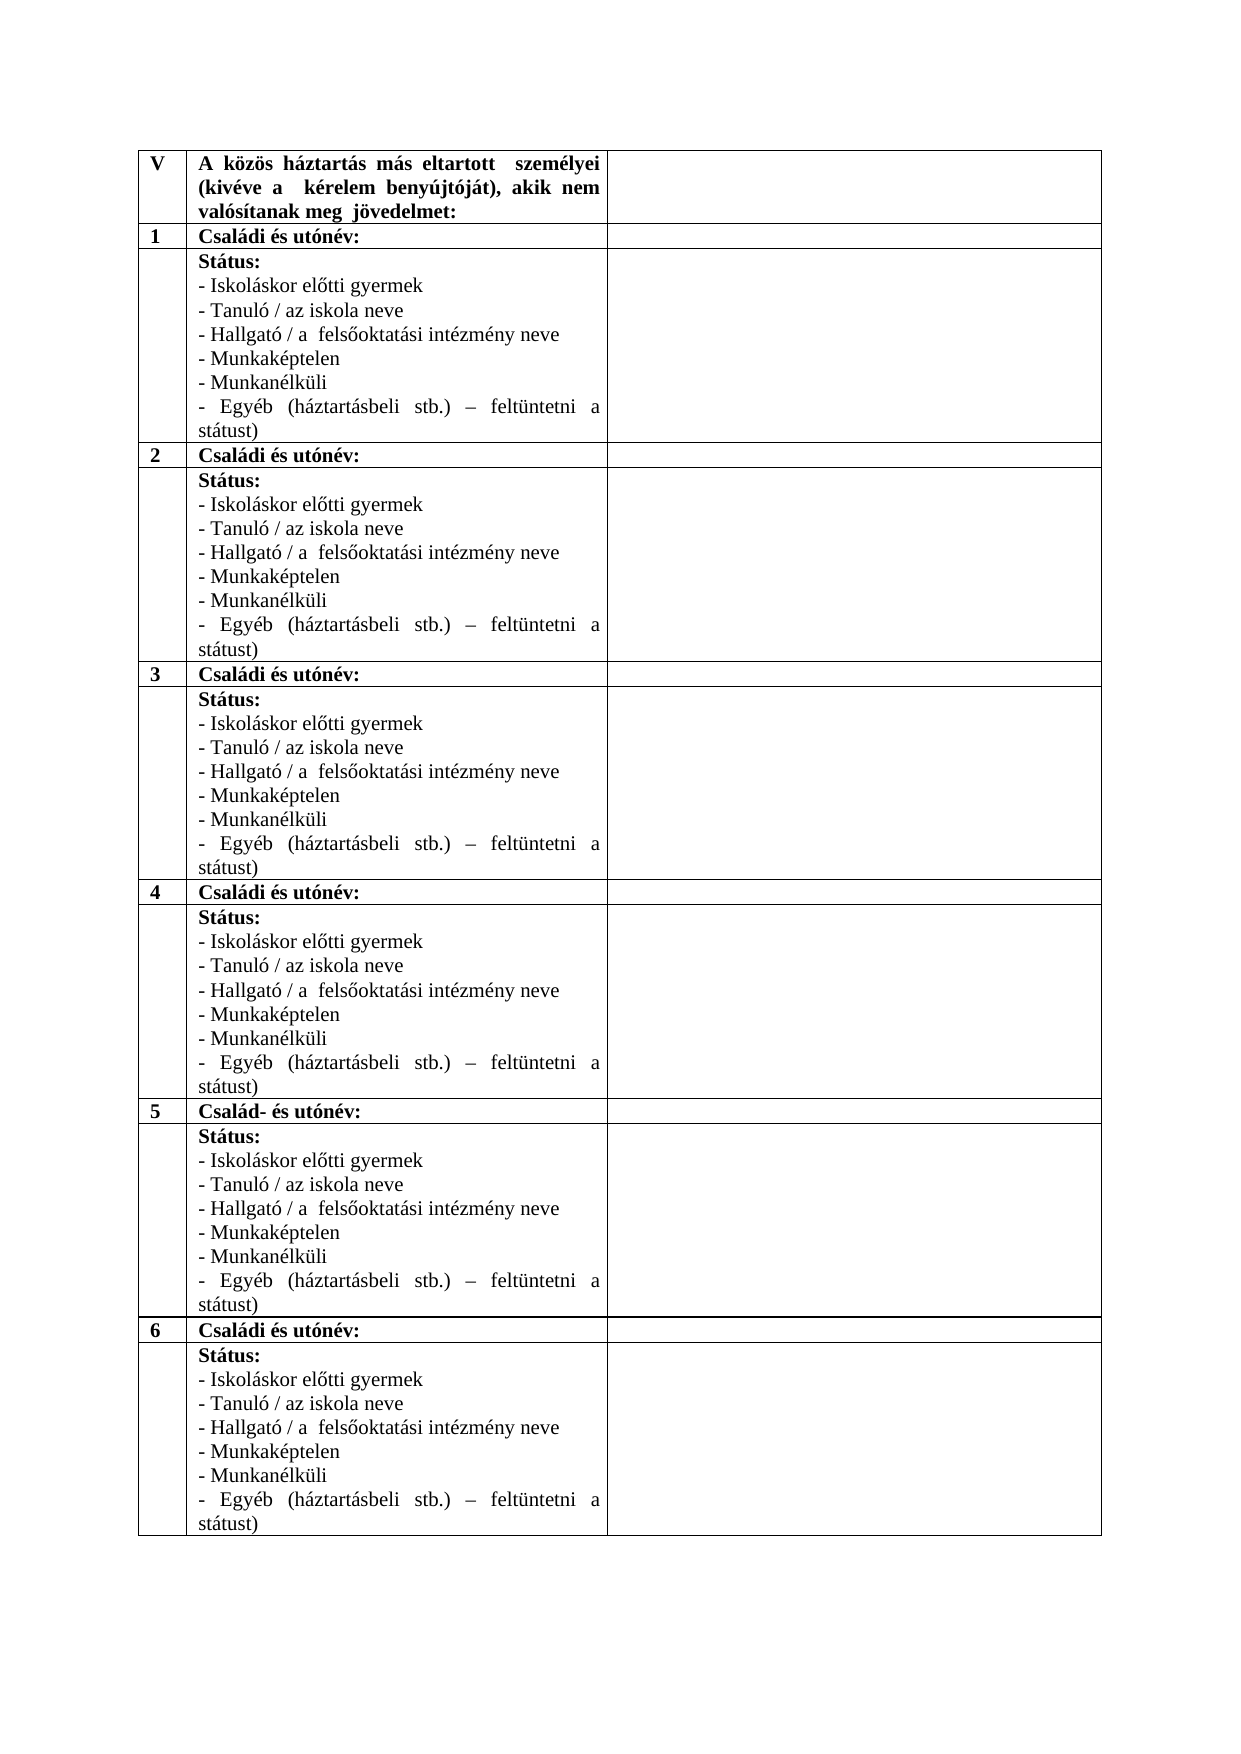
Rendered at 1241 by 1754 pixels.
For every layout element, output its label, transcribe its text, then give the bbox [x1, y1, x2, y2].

table_cell Státus: - Iskoláskor előtti gyermek - Tanuló / az iskola neve - Hallgató / a felsőoktatási intézmény neve - Munkaképtelen - Munkanélküli - Egyéb (háztartásbeli stb.) – feltüntetni a státust) [187, 468, 607, 661]
table_cell Státus: - Iskoláskor előtti gyermek - Tanuló / az iskola neve - Hallgató / a felsőoktatási intézmény neve - Munkaképtelen - Munkanélküli - Egyéb (háztartásbeli stb.) – feltüntetni a státust) [187, 687, 607, 879]
table_cell [608, 905, 1101, 1098]
table_cell [608, 468, 1101, 661]
table_cell [139, 905, 186, 1098]
table_cell [608, 224, 1101, 248]
table_cell [139, 1343, 186, 1535]
table_cell [608, 662, 1101, 686]
table_cell Családi és utónév: [187, 443, 607, 467]
table_cell [608, 249, 1101, 442]
table_cell 6 [139, 1318, 186, 1342]
table_cell 5 [139, 1099, 186, 1123]
table_cell [608, 443, 1101, 467]
table_cell Családi és utónév: [187, 224, 607, 248]
table_cell [608, 1343, 1101, 1535]
table_cell [139, 1124, 186, 1316]
table_cell [139, 687, 186, 879]
table_cell Státus: - Iskoláskor előtti gyermek - Tanuló / az iskola neve - Hallgató / a felsőoktatási intézmény neve - Munkaképtelen - Munkanélküli - Egyéb (háztartásbeli stb.) – feltüntetni a státust) [187, 1343, 607, 1535]
table_cell 3 [139, 662, 186, 686]
table_cell Család- és utónév: [187, 1099, 607, 1123]
table_cell Családi és utónév: [187, 1318, 607, 1342]
table_cell 1 [139, 224, 186, 248]
table_cell [608, 1124, 1101, 1316]
table_cell [608, 1318, 1101, 1342]
table_cell [608, 1099, 1101, 1123]
table_cell Státus: - Iskoláskor előtti gyermek - Tanuló / az iskola neve - Hallgató / a felsőoktatási intézmény neve - Munkaképtelen - Munkanélküli - Egyéb (háztartásbeli stb.) – feltüntetni a státust) [187, 1124, 607, 1316]
table_cell 4 [139, 880, 186, 904]
table_cell [139, 468, 186, 661]
table_cell Státus: - Iskoláskor előtti gyermek - Tanuló / az iskola neve - Hallgató / a felsőoktatási intézmény neve - Munkaképtelen - Munkanélküli - Egyéb (háztartásbeli stb.) – feltüntetni a státust) [187, 905, 607, 1098]
table_header V [139, 151, 186, 223]
table_cell Családi és utónév: [187, 662, 607, 686]
table_cell [608, 880, 1101, 904]
table_cell Családi és utónév: [187, 880, 607, 904]
table_cell [139, 249, 186, 442]
table_cell [608, 687, 1101, 879]
table_cell Státus: - Iskoláskor előtti gyermek - Tanuló / az iskola neve - Hallgató / a felsőoktatási intézmény neve - Munkaképtelen - Munkanélküli - Egyéb (háztartásbeli stb.) – feltüntetni a státust) [187, 249, 607, 442]
table_header [608, 151, 1101, 223]
table_cell 2 [139, 443, 186, 467]
table_header A közös háztartás más eltartott személyei (kivéve a kérelem benyújtóját), akik nem valósítanak meg jövedelmet: [187, 151, 607, 223]
